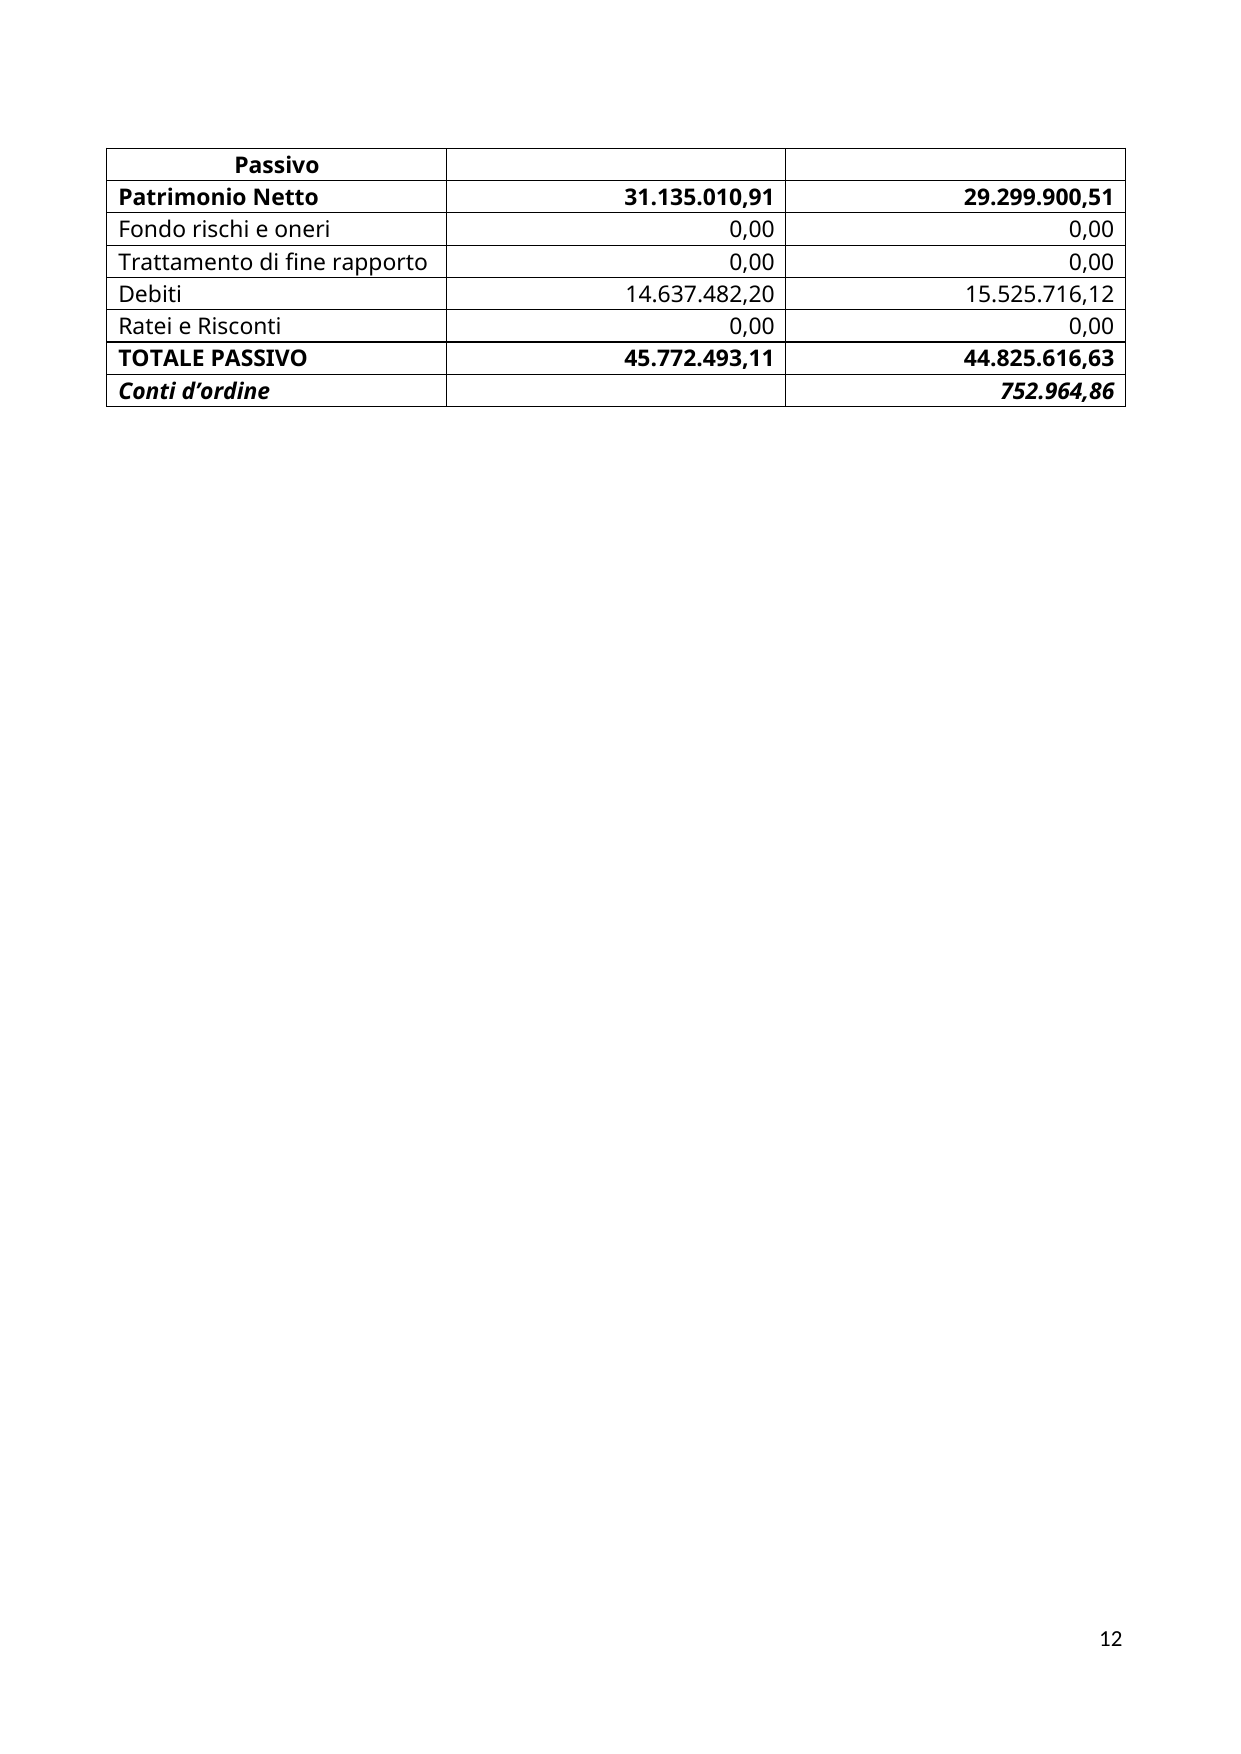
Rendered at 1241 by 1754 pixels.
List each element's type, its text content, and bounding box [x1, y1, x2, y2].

table_cell Fondo rischi e oneri [107, 213, 446, 244]
table_cell 0,00 [447, 246, 785, 277]
table_cell TOTALE PASSIVO [107, 343, 446, 374]
table_cell [447, 149, 785, 180]
table_cell 0,00 [786, 310, 1125, 341]
table_cell 0,00 [786, 246, 1125, 277]
table_cell 0,00 [447, 310, 785, 341]
table_cell 31.135.010,91 [447, 181, 785, 212]
table_cell 0,00 [786, 213, 1125, 244]
table_cell 44.825.616,63 [786, 343, 1125, 374]
table_cell 14.637.482,20 [447, 278, 785, 309]
table_cell 0,00 [447, 213, 785, 244]
table_cell Ratei e Risconti [107, 310, 446, 341]
table_cell [786, 149, 1125, 180]
table_cell Patrimonio Netto [107, 181, 446, 212]
table_cell 15.525.716,12 [786, 278, 1125, 309]
table_cell [447, 375, 785, 406]
table_cell 45.772.493,11 [447, 343, 785, 374]
table_cell 29.299.900,51 [786, 181, 1125, 212]
table_cell 752.964,86 [786, 375, 1125, 406]
table_cell Passivo [107, 149, 446, 180]
table_cell Conti d’ordine [107, 375, 446, 406]
table_cell Trattamento di fine rapporto [107, 246, 446, 277]
table_cell Debiti [107, 278, 446, 309]
